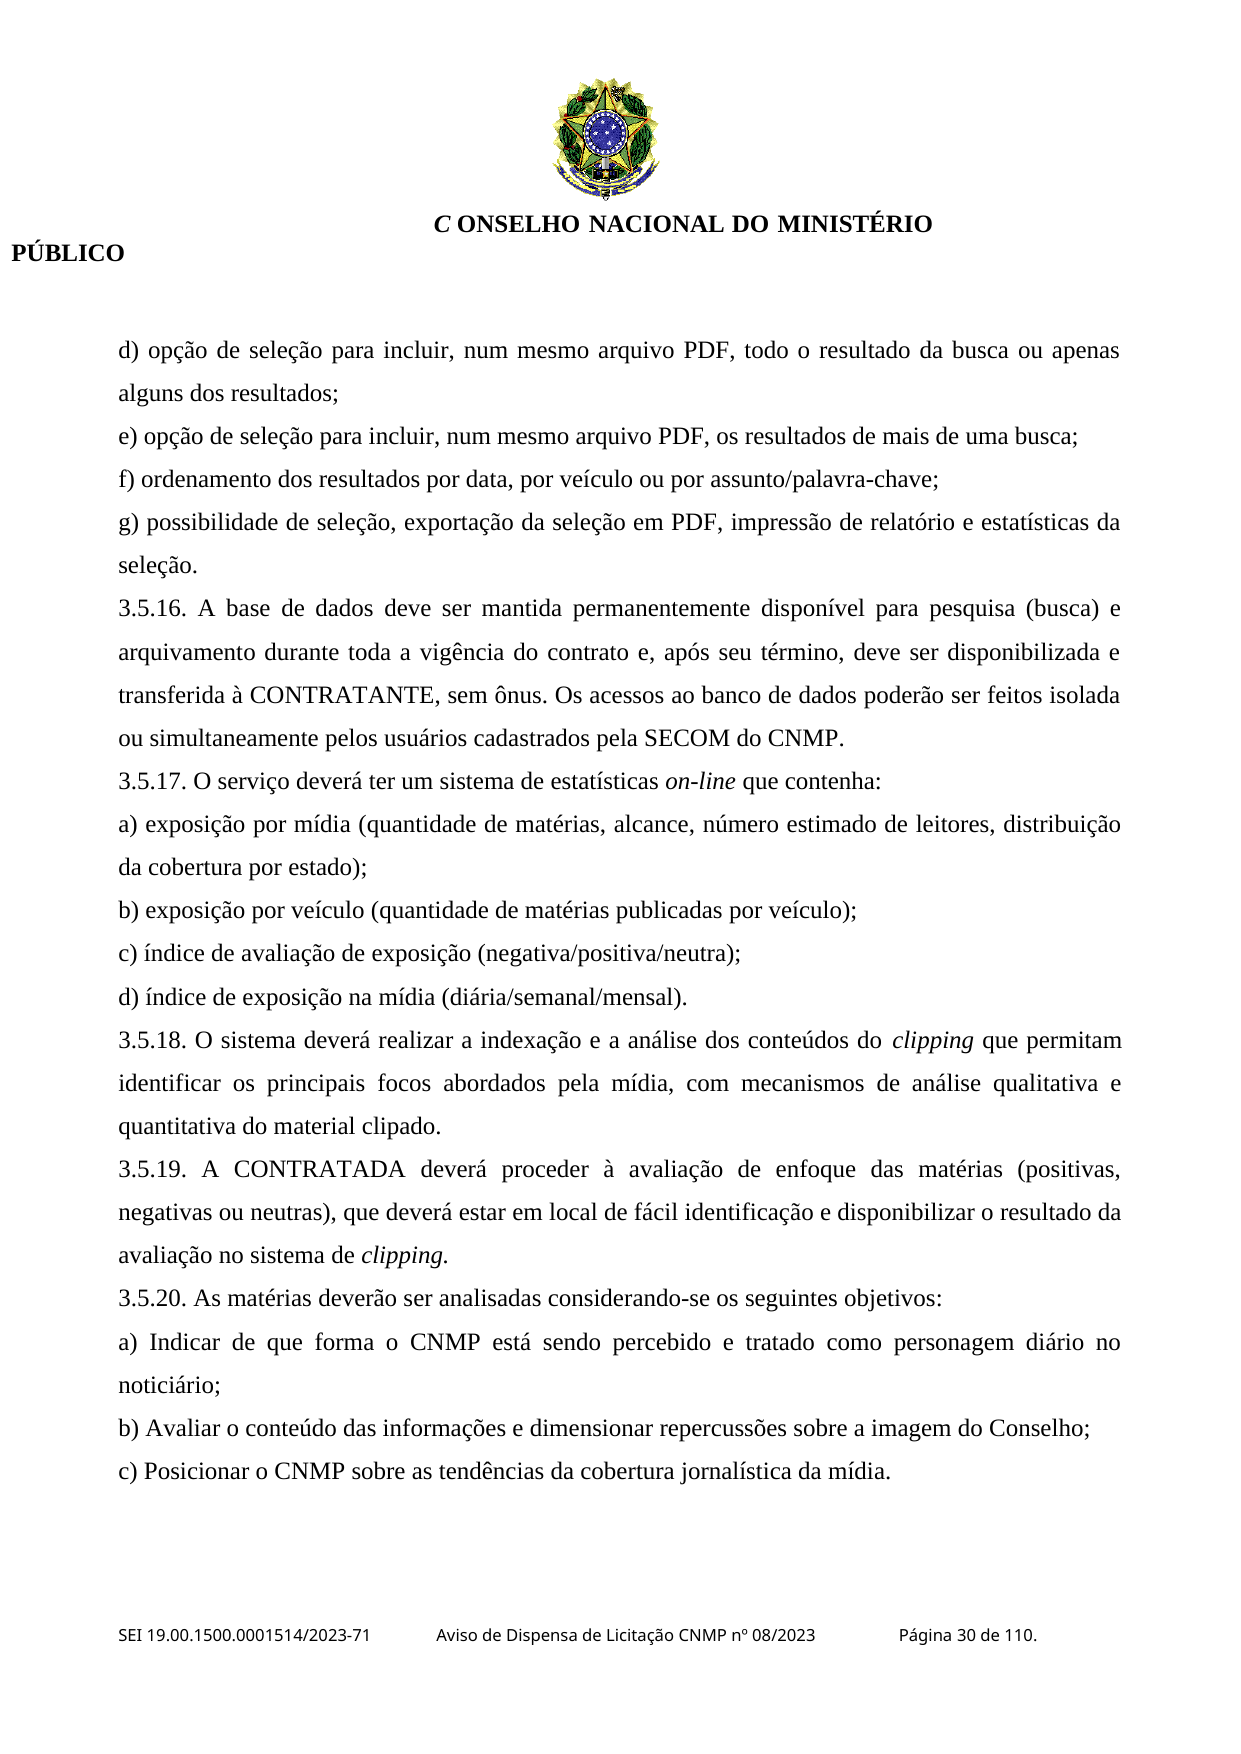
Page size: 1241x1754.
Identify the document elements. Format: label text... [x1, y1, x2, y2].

text e) opção de seleção para incluir, num mesmo arquivo PDF, os resultados de mais de uma busca; [118, 421, 1122, 450]
text b) exposição por veículo (quantidade de matérias publicadas por veículo); [118, 895, 1122, 924]
text 3.5.20. As matérias deverão ser analisadas considerando-se os seguintes objetivos: [118, 1283, 1122, 1312]
text d) índice de exposição na mídia (diária/semanal/mensal). [118, 982, 1122, 1010]
text d) opção de seleção para incluir, num mesmo arquivo PDF, todo o resultado da busca ou apenas alguns dos resultados; [118, 335, 1122, 407]
text f) ordenamento dos resultados por data, por veículo ou por assunto/palavra-chave; [118, 464, 1122, 493]
text a) exposição por mídia (quantidade de matérias, alcance, número estimado de leitores, distribuição da cobertura por estado); [118, 809, 1122, 881]
text 3.5.16. A base de dados deve ser mantida permanentemente disponível para pesquisa (busca) e arquivamento durante toda a vigência do contrato e, após seu término, deve ser disponibilizada e transferida à CONTRATANTE, sem ônus. Os acessos ao banco de dados poderão ser feitos isolada ou simultaneamente pelos usuários cadastrados pela SECOM do CNMP. [118, 593, 1122, 752]
text 3.5.17. O serviço deverá ter um sistema de estatísticas on-line que contenha: [118, 766, 1122, 795]
text 3.5.18. O sistema deverá realizar a indexação e a análise dos conteúdos do clipping que permitam identificar os principais focos abordados pela mídia, com mecanismos de análise qualitativa e quantitativa do material clipado. [118, 1025, 1122, 1140]
text a) Indicar de que forma o CNMP está sendo percebido e tratado como personagem diário no noticiário; [118, 1327, 1122, 1398]
text c) Posicionar o CNMP sobre as tendências da cobertura jornalística da mídia. [118, 1456, 1122, 1485]
text b) Avaliar o conteúdo das informações e dimensionar repercussões sobre a imagem do Conselho; [118, 1413, 1122, 1442]
text 3.5.19. A CONTRATADA deverá proceder à avaliação de enfoque das matérias (positivas, negativas ou neutras), que deverá estar em local de fácil identificação e disponibilizar o resultado da avaliação no sistema de clipping. [118, 1154, 1122, 1269]
picture [547, 73, 663, 204]
text c) índice de avaliação de exposição (negativa/positiva/neutra); [118, 938, 1122, 967]
text g) possibilidade de seleção, exportação da seleção em PDF, impressão de relatório e estatísticas da seleção. [118, 507, 1122, 579]
